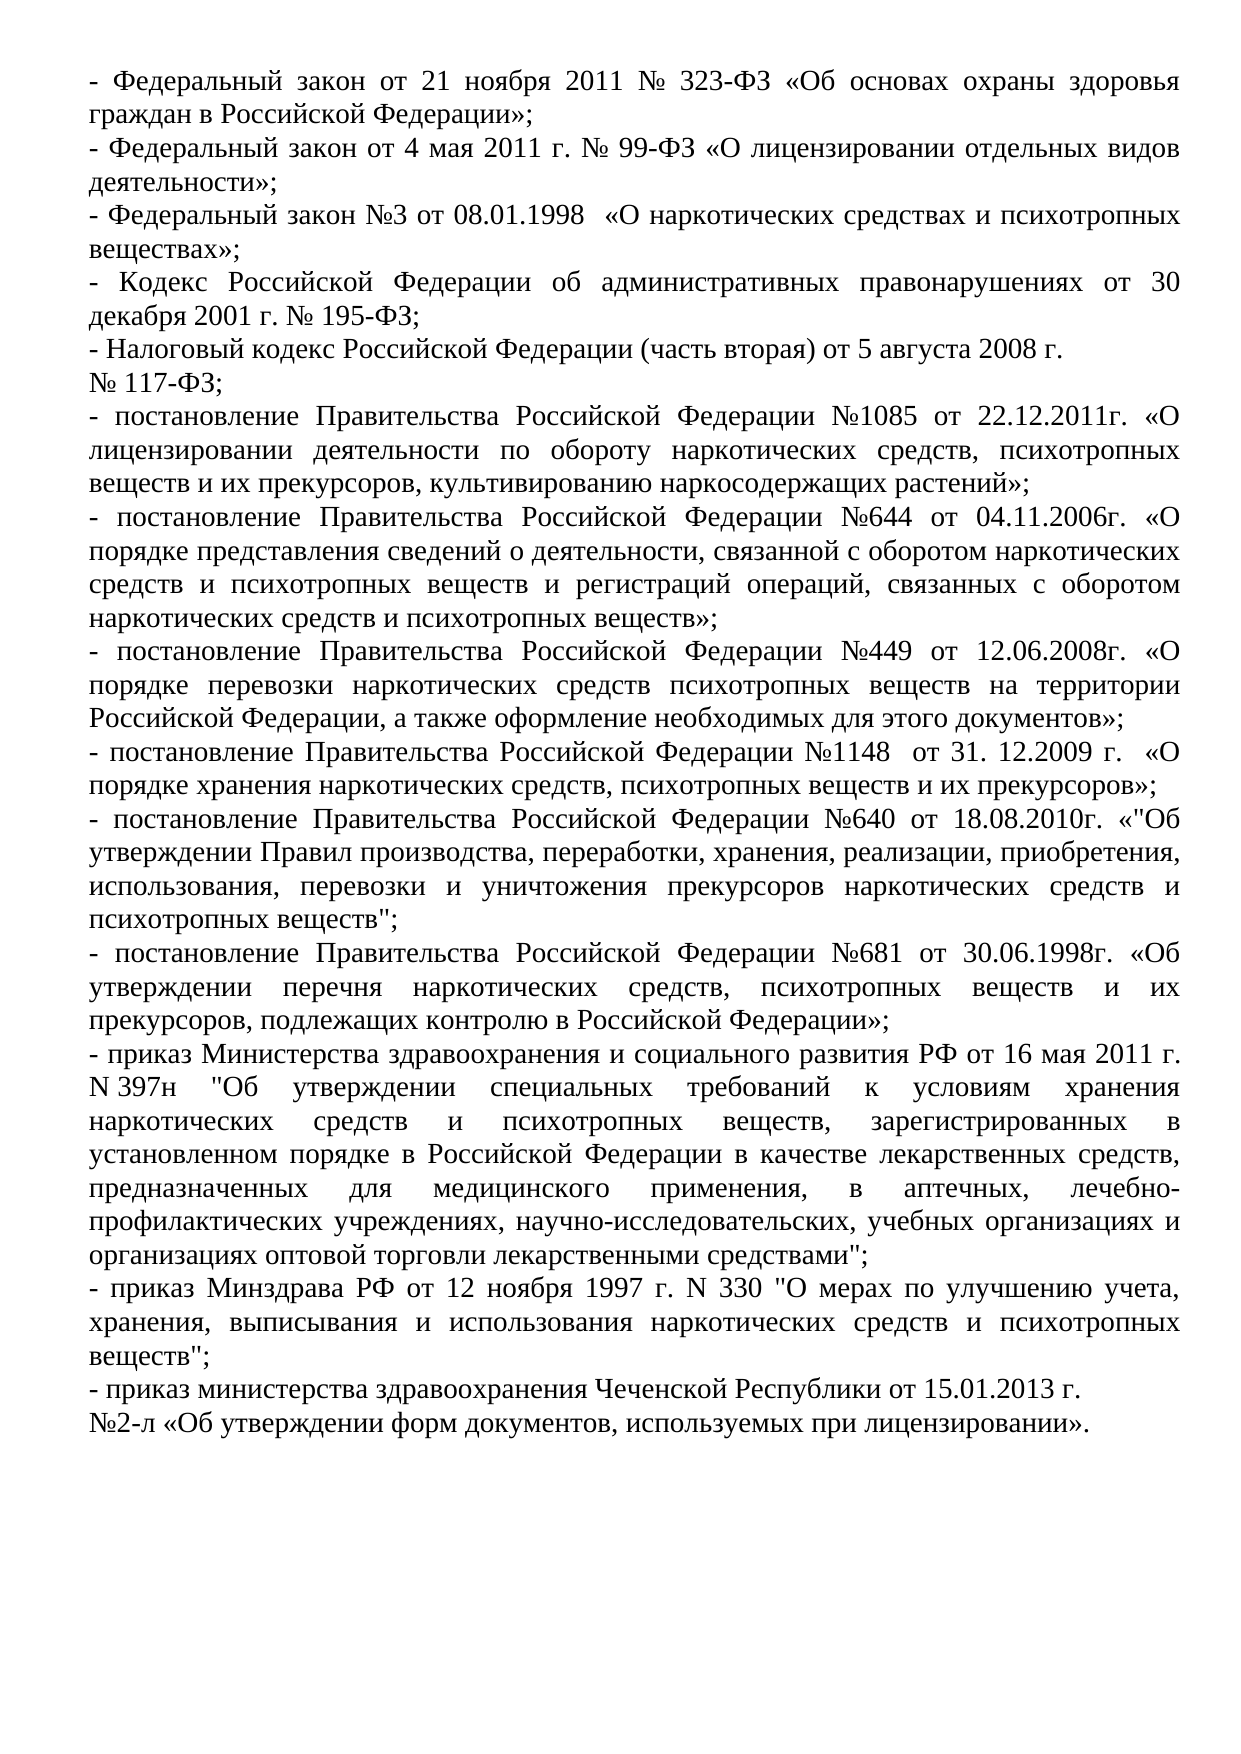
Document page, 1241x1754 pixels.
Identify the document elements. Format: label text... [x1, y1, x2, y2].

list - постановление Правительства Российской Федерации №449 от 12.06.2008г. «О порядке перевозки наркотических средств психотропных веществ на территории Российской Федерации, а также оформление необходимых для этого документов»; [89, 633, 1181, 734]
text - Федеральный закон от 21 ноября 2011 № 323-ФЗ «Об основах охраны здоровья граждан в Российской Федерации»; [89, 63, 1181, 130]
text № 117-ФЗ; [89, 365, 1181, 398]
list - постановление Правительства Российской Федерации №1148 от 31. 12.2009 г. «О порядке хранения наркотических средств, психотропных веществ и их прекурсоров»; [89, 734, 1181, 801]
list - постановление Правительства Российской Федерации №681 от 30.06.1998г. «Об утверждении перечня наркотических средств, психотропных веществ и их прекурсоров, подлежащих контролю в Российской Федерации»; [89, 935, 1181, 1036]
list - приказ министерства здравоохранения Чеченской Республики от 15.01.2013 г. [89, 1371, 1181, 1405]
text - Кодекс Российской Федерации об административных правонарушениях от 30 декабря 2001 г. № 195-ФЗ; [89, 264, 1181, 331]
list - постановление Правительства Российской Федерации №640 от 18.08.2010г. «"Об утверждении Правил производства, переработки, хранения, реализации, приобретения, использования, перевозки и уничтожения прекурсоров наркотических средств и психотропных веществ"; [89, 801, 1181, 935]
list - Федеральный закон №3 от 08.01.1998 «О наркотических средствах и психотропных веществах»; [89, 197, 1181, 264]
list - приказ Минздрава РФ от 12 ноября 1997 г. N 330 "О мерах по улучшению учета, хранения, выписывания и использования наркотических средств и психотропных веществ"; [89, 1271, 1181, 1371]
title №2-л «Об утверждении форм документов, используемых при лицензировании». [89, 1405, 1181, 1438]
list - постановление Правительства Российской Федерации №1085 от 22.12.2011г. «О лицензировании деятельности по обороту наркотических средств, психотропных веществ и их прекурсоров, культивированию наркосодержащих растений»; [89, 398, 1181, 499]
list - постановление Правительства Российской Федерации №644 от 04.11.2006г. «О порядке представления сведений о деятельности, связанной с оборотом наркотических средств и психотропных веществ и регистраций операций, связанных с оборотом наркотических средств и психотропных веществ»; [89, 499, 1181, 633]
text - Федеральный закон от 4 мая 2011 г. № 99-ФЗ «О лицензировании отдельных видов деятельности»; [89, 130, 1181, 197]
text - Налоговый кодекс Российской Федерации (часть вторая) от 5 августа 2008 г. [89, 331, 1181, 365]
list - приказ Министерства здравоохранения и социального развития РФ от 16 мая 2011 г. N 397н "Об утверждении специальных требований к условиям хранения наркотических средств и психотропных веществ, зарегистрированных в установленном порядке в Российской Федерации в качестве лекарственных средств, предназначенных для медицинского применения, в аптечных, лечебно-профилактических учреждениях, научно-исследовательских, учебных организациях и организациях оптовой торговли лекарственными средствами"; [89, 1036, 1181, 1271]
